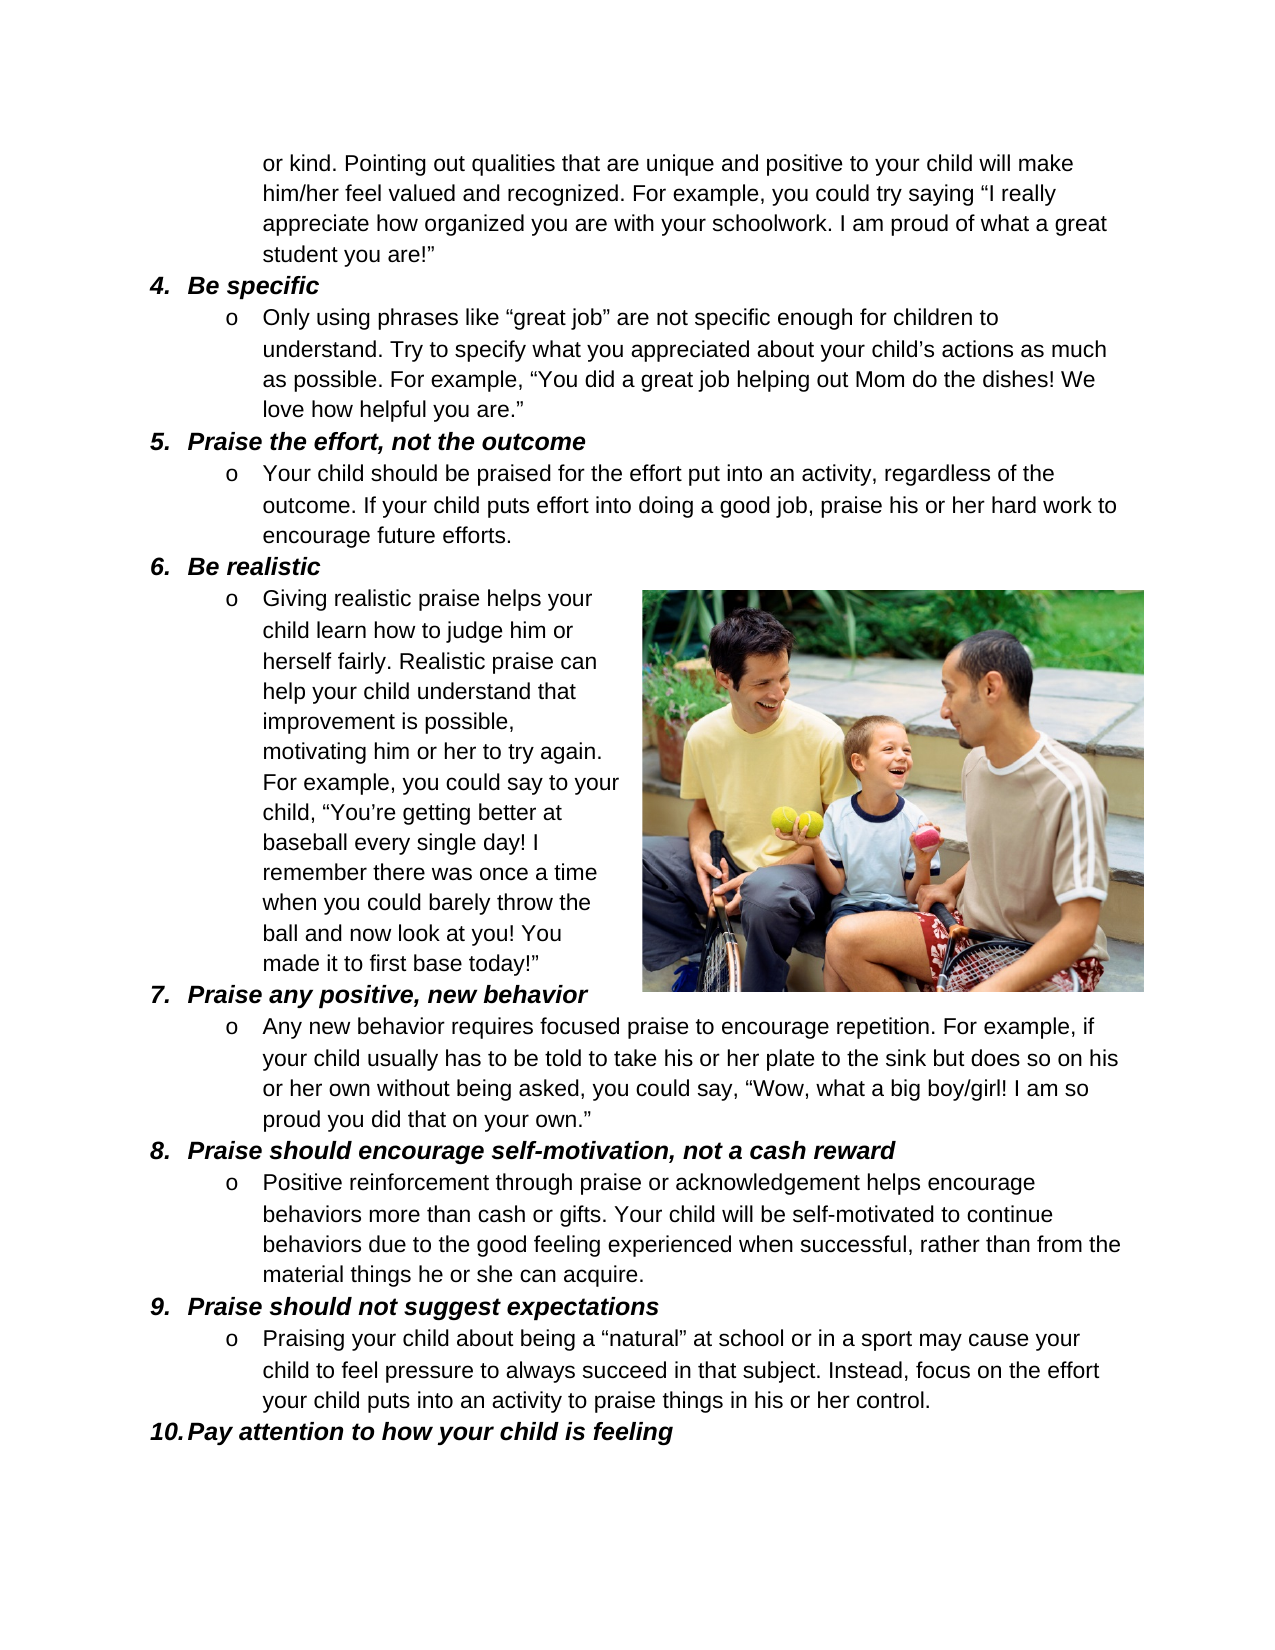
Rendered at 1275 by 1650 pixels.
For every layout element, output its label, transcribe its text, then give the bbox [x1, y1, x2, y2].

list Praise any positive, new behavior [150, 980, 1125, 1009]
list Praise should not suggest expectations [150, 1292, 1125, 1320]
list Praising your child about being a “natural” at school or in a sport may cause your child to feel pressure to always succeed in that subject. Instead, focus on the effort your child puts into an activity to praise things in his or her control. [225, 1325, 1125, 1413]
list Praise should encourage self-motivation, not a cash reward [150, 1136, 1125, 1164]
picture [640, 590, 1143, 991]
list Your child should be praised for the effort put into an activity, regardless of the outcome. If your child puts effort into doing a good job, praise his or her hard work to encourage future efforts. [225, 460, 1125, 548]
list Only using phrases like “great job” are not specific enough for children to understand. Try to specify what you appreciated about your child’s actions as much as possible. For example, “You did a great job helping out Mom do the dishes! We love how helpful you are.” [225, 304, 1125, 423]
list Be realistic [150, 552, 1125, 581]
list Be specific [150, 271, 1125, 299]
list Praise the effort, not the outcome [150, 427, 1125, 455]
list Positive reinforcement through praise or acknowledgement helps encourage behaviors more than cash or gifts. Your child will be self-motivated to continue behaviors due to the good feeling experienced when successful, rather than from the material things he or she can acquire. [225, 1169, 1125, 1288]
list Any new behavior requires focused praise to encourage repetition. For example, if your child usually has to be told to take his or her plate to the sink but does so on his or her own without being asked, you could say, “Wow, what a big boy/girl! I am so proud you did that on your own.” [225, 1013, 1125, 1132]
list Pay attention to how your child is feeling [150, 1417, 1125, 1446]
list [225, 150, 1125, 267]
